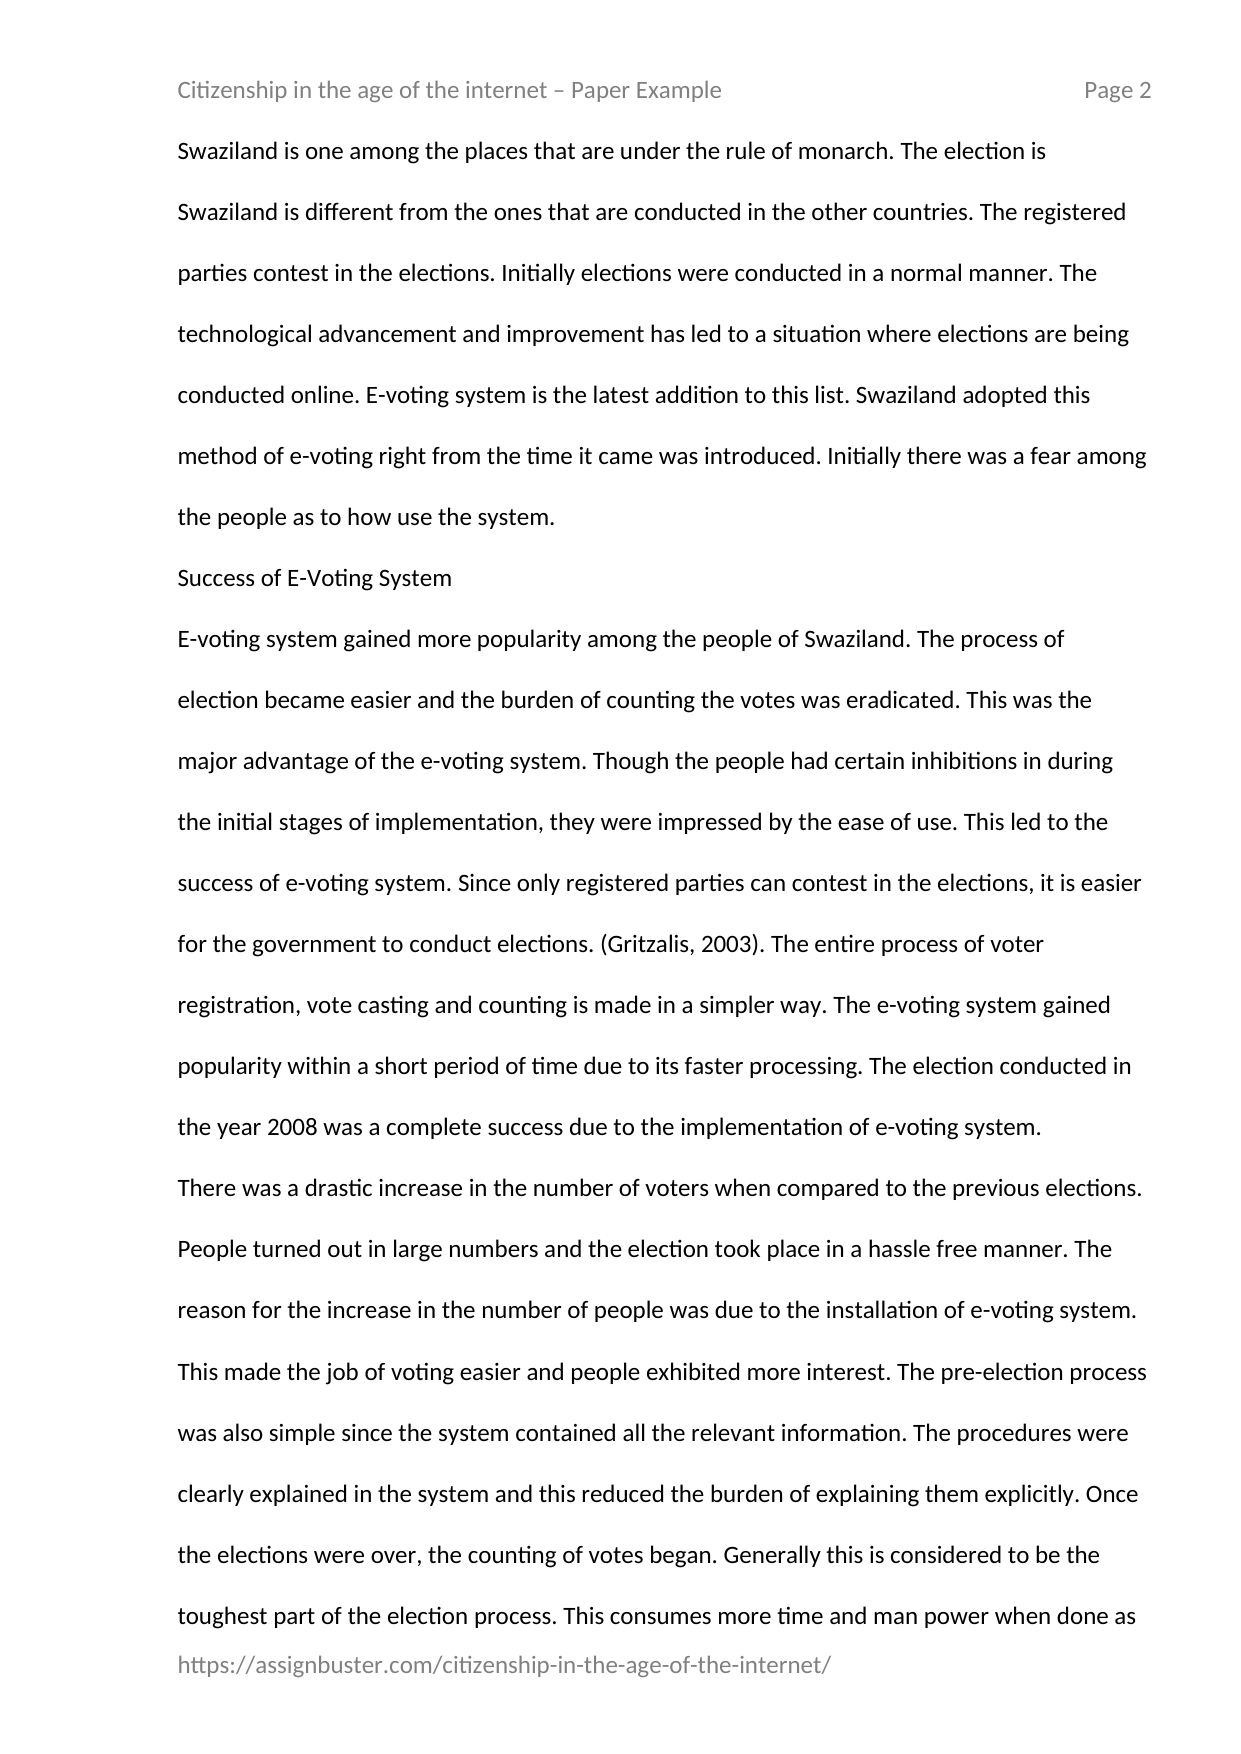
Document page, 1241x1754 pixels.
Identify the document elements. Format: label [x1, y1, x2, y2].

text [177, 135, 1152, 1630]
